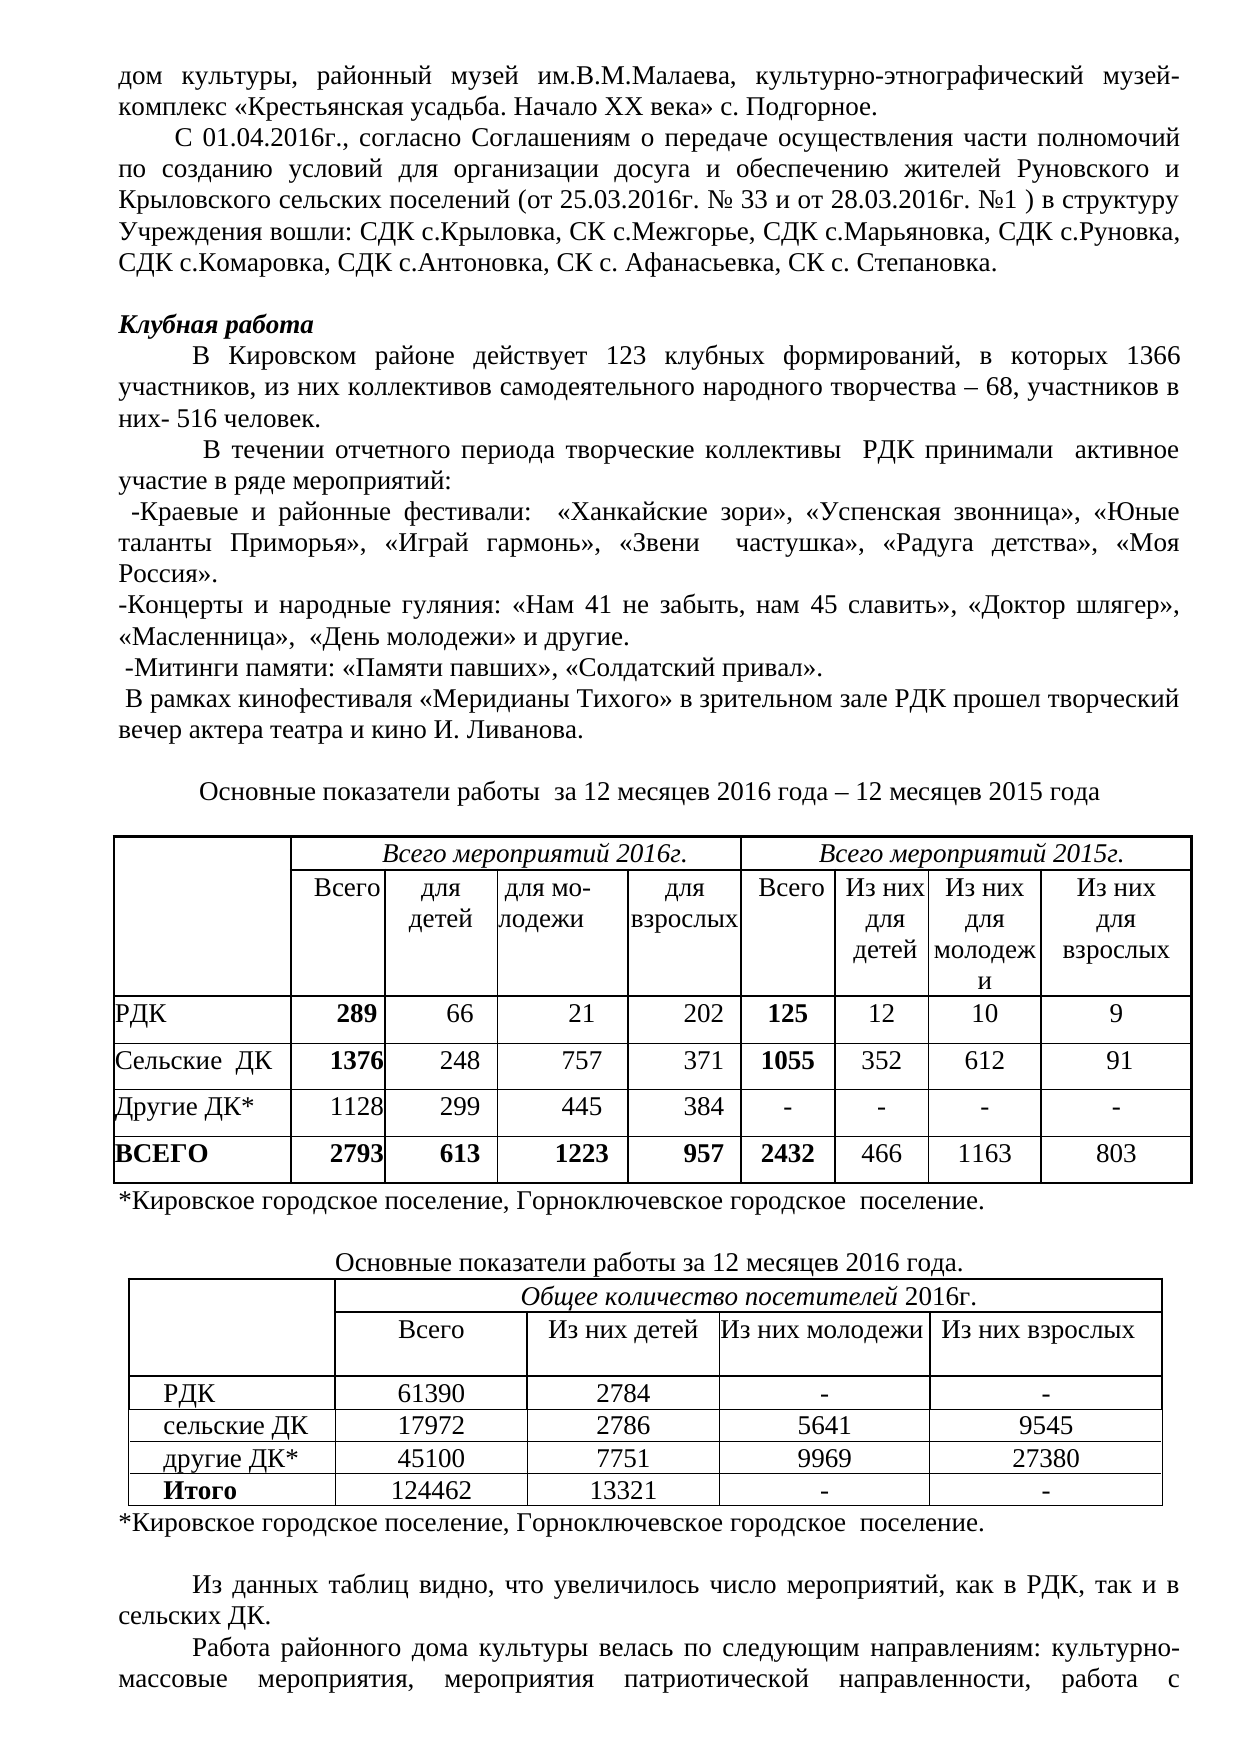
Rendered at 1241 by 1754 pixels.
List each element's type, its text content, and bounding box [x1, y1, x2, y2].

table_cell 2793 [292, 1137, 384, 1182]
table_cell 289 [292, 997, 384, 1043]
table_cell 5641 [720, 1410, 929, 1441]
table_cell 613 [386, 1137, 497, 1182]
table_cell 9 [1042, 997, 1190, 1043]
table_cell Из них для взрослых [1042, 871, 1190, 995]
table_cell 384 [629, 1090, 740, 1136]
table_cell 757 [498, 1044, 627, 1089]
table_cell 248 [386, 1044, 497, 1089]
table_cell 91 [1042, 1044, 1190, 1089]
text *Кировское городское поселение, Горноключевское городское поселение. [118, 1184, 1181, 1215]
table_cell 299 [386, 1090, 497, 1136]
table_cell - [930, 1473, 1162, 1505]
table_cell 612 [929, 1044, 1040, 1089]
table_cell 7751 [528, 1442, 719, 1473]
text С 01.04.2016г., согласно Соглашениям о передаче осуществления части полномочий по созданию условий для организации досуга и обеспечению жителей Руновского и Крыловского сельских поселений (от 25.03.2016г. № 33 и от 28.03.2016г. №1 ) в структуру Учреждения вошли: СДК с.Крыловка, СК с.Межгорье, СДК с.Марьяновка, СДК с.Руновка, СДК с.Комаровка, СДК с.Антоновка, СК с. Афанасьевка, СК с. Степановка. [118, 121, 1181, 277]
table_cell сельские ДК [129, 1410, 335, 1441]
table_header Всего мероприятий 2016г. [292, 838, 740, 868]
table_cell 352 [836, 1044, 928, 1089]
table_header Всего мероприятий 2015г. [742, 838, 1190, 868]
text *Кировское городское поселение, Горноключевское городское поселение. [118, 1506, 1181, 1537]
table_cell 66 [386, 997, 497, 1043]
table_cell Из них взрослых [931, 1313, 1161, 1375]
table_cell для взрослых [629, 871, 740, 995]
table_cell - [931, 1377, 1161, 1408]
text -Краевые и районные фестивали: «Ханкайские зори», «Успенская звонница», «Юные таланты Приморья», «Играй гармонь», «Звени частушка», «Радуга детства», «Моя Россия». [118, 495, 1181, 588]
table_cell - [742, 1090, 834, 1136]
table_cell 2786 [528, 1410, 719, 1441]
table_cell - [720, 1377, 929, 1408]
table_header [115, 838, 290, 995]
table_cell Из них для детей [836, 871, 928, 995]
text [118, 59, 1181, 121]
text Основные показатели работы за 12 месяцев 2016 года. [118, 1246, 1181, 1278]
table_header [130, 1280, 334, 1375]
table_cell - [929, 1090, 1040, 1136]
table_cell 45100 [336, 1442, 527, 1473]
text В рамках кинофестиваля «Меридианы Тихого» в зрительном зале РДК прошел творческий вечер актера театра и кино И. Ливанова. [118, 682, 1181, 744]
table_cell 125 [742, 997, 834, 1043]
table_cell 9545 [930, 1410, 1162, 1441]
table_cell 10 [929, 997, 1040, 1043]
table_cell 1376 [292, 1044, 384, 1089]
table_cell 17972 [336, 1410, 527, 1441]
table_cell РДК [130, 1377, 334, 1408]
table_cell Другие ДК* [115, 1090, 290, 1136]
table_cell 466 [836, 1137, 928, 1182]
table_cell для детей [386, 871, 497, 995]
text -Концерты и народные гуляния: «Нам 41 не забыть, нам 45 славить», «Доктор шлягер», «Масленница», «День молодежи» и другие. [118, 588, 1181, 651]
table_cell ВСЕГО [115, 1137, 290, 1182]
table_cell 803 [1042, 1137, 1190, 1182]
text Клубная работа [118, 308, 1181, 339]
table_header Общее количество посетителей 2016г. [336, 1280, 1161, 1311]
table_cell для мо- лодежи [498, 871, 627, 995]
table_cell 13321 [528, 1474, 719, 1505]
table_cell 1128 [292, 1090, 384, 1136]
text Основные показатели работы за 12 месяцев 2016 года – 12 месяцев 2015 года [118, 775, 1181, 807]
table_cell 9969 [720, 1442, 929, 1473]
table_cell 1223 [498, 1137, 627, 1182]
table_cell Всего [292, 871, 384, 995]
table_cell Из них детей [528, 1313, 719, 1375]
table_cell 61390 [336, 1377, 526, 1408]
table_cell 371 [629, 1044, 740, 1089]
table_cell Всего [336, 1313, 526, 1375]
table_cell 12 [836, 997, 928, 1043]
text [118, 1631, 1181, 1693]
text Из данных таблиц видно, что увеличилось число мероприятий, как в РДК, так и в сельских ДК. [118, 1568, 1181, 1631]
text -Митинги памяти: «Памяти павших», «Солдатский привал». [118, 651, 1181, 682]
table_cell 202 [629, 997, 740, 1043]
table_cell - [720, 1474, 929, 1505]
table_cell 2432 [742, 1137, 834, 1182]
table_cell 27380 [930, 1441, 1162, 1473]
text В течении отчетного периода творческие коллективы РДК принимали активное участие в ряде мероприятий: [118, 433, 1181, 495]
table_cell 1163 [929, 1137, 1040, 1182]
table_cell Всего [742, 871, 834, 995]
table_cell 1055 [742, 1044, 834, 1089]
table_cell Из них для молодежи [929, 871, 1040, 995]
text В Кировском районе действует 123 клубных формирований, в которых 1366 участников, из них коллективов самодеятельного народного творчества – 68, участников в них- 516 человек. [118, 339, 1181, 433]
table_cell - [1042, 1090, 1190, 1136]
table_cell 21 [498, 997, 627, 1043]
table_cell Из них молодежи [720, 1313, 929, 1375]
table_cell РДК [115, 997, 290, 1043]
table_cell 445 [498, 1090, 627, 1136]
table_cell 2784 [528, 1377, 719, 1408]
table_cell другие ДК* [129, 1441, 335, 1473]
table_cell Сельские ДК [115, 1044, 290, 1089]
table_cell - [836, 1090, 928, 1136]
table_cell Итого [129, 1473, 335, 1505]
table_cell 124462 [336, 1474, 527, 1505]
table_cell 957 [629, 1137, 740, 1182]
